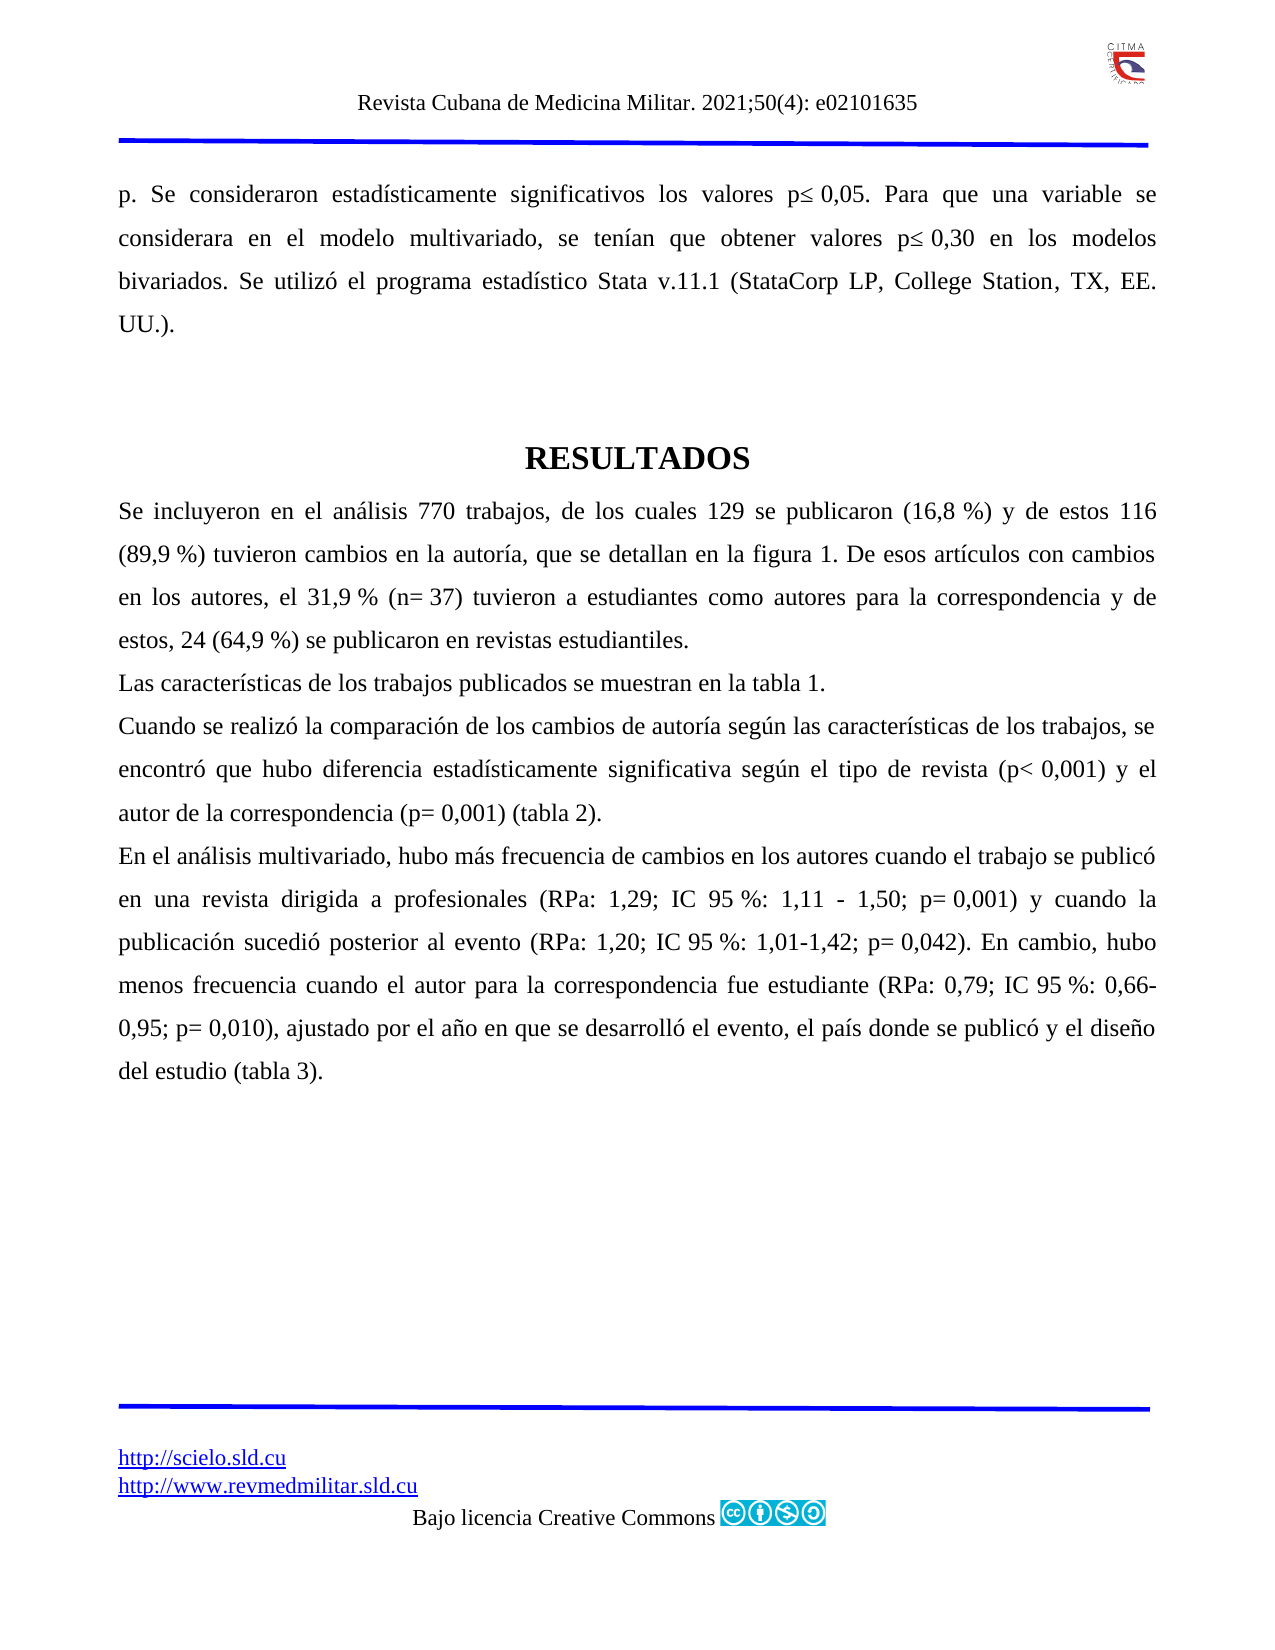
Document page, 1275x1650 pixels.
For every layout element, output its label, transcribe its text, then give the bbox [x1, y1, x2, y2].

text En el análisis multivariado, hubo más frecuencia de cambios en los autores cuando el trabajo se publicó en una revista dirigida a profesionales (RPa: 1,29; IC 95 %: 1,11 - 1,50; p= 0,001) y cuando la publicación sucedió posterior al evento (RPa: 1,20; IC 95 %: 1,01-1,42; p= 0,042). En cambio, hubo menos frecuencia cuando el autor para la correspondencia fue estudiante (RPa: 0,79; IC 95 %: 0,66-0,95; p= 0,010), ajustado por el año en que se desarrolló el evento, el país donde se publicó y el diseño del estudio (tabla 3). [118, 841, 1157, 1085]
picture [720, 1500, 826, 1526]
text Cuando se realizó la comparación de los cambios de autoría según las características de los trabajos, se encontró que hubo diferencia estadísticamente significativa según el tipo de revista (p< 0,001) y el autor de la correspondencia (p= 0,001) (tabla 2). [118, 711, 1157, 826]
text RESULTADOS [118, 438, 1157, 477]
text Las características de los trabajos publicados se muestran en la tabla 1. [118, 668, 1157, 697]
text Se incluyeron en el análisis 770 trabajos, de los cuales 129 se publicaron (16,8 %) y de estos 116 (89,9 %) tuvieron cambios en la autoría, que se detallan en la figura 1. De esos artículos con cambios en los autores, el 31,9 % (n= 37) tuvieron a estudiantes como autores para la correspondencia y de estos, 24 (64,9 %) se publicaron en revistas estudiantiles. [118, 496, 1157, 654]
picture [1107, 43, 1145, 84]
